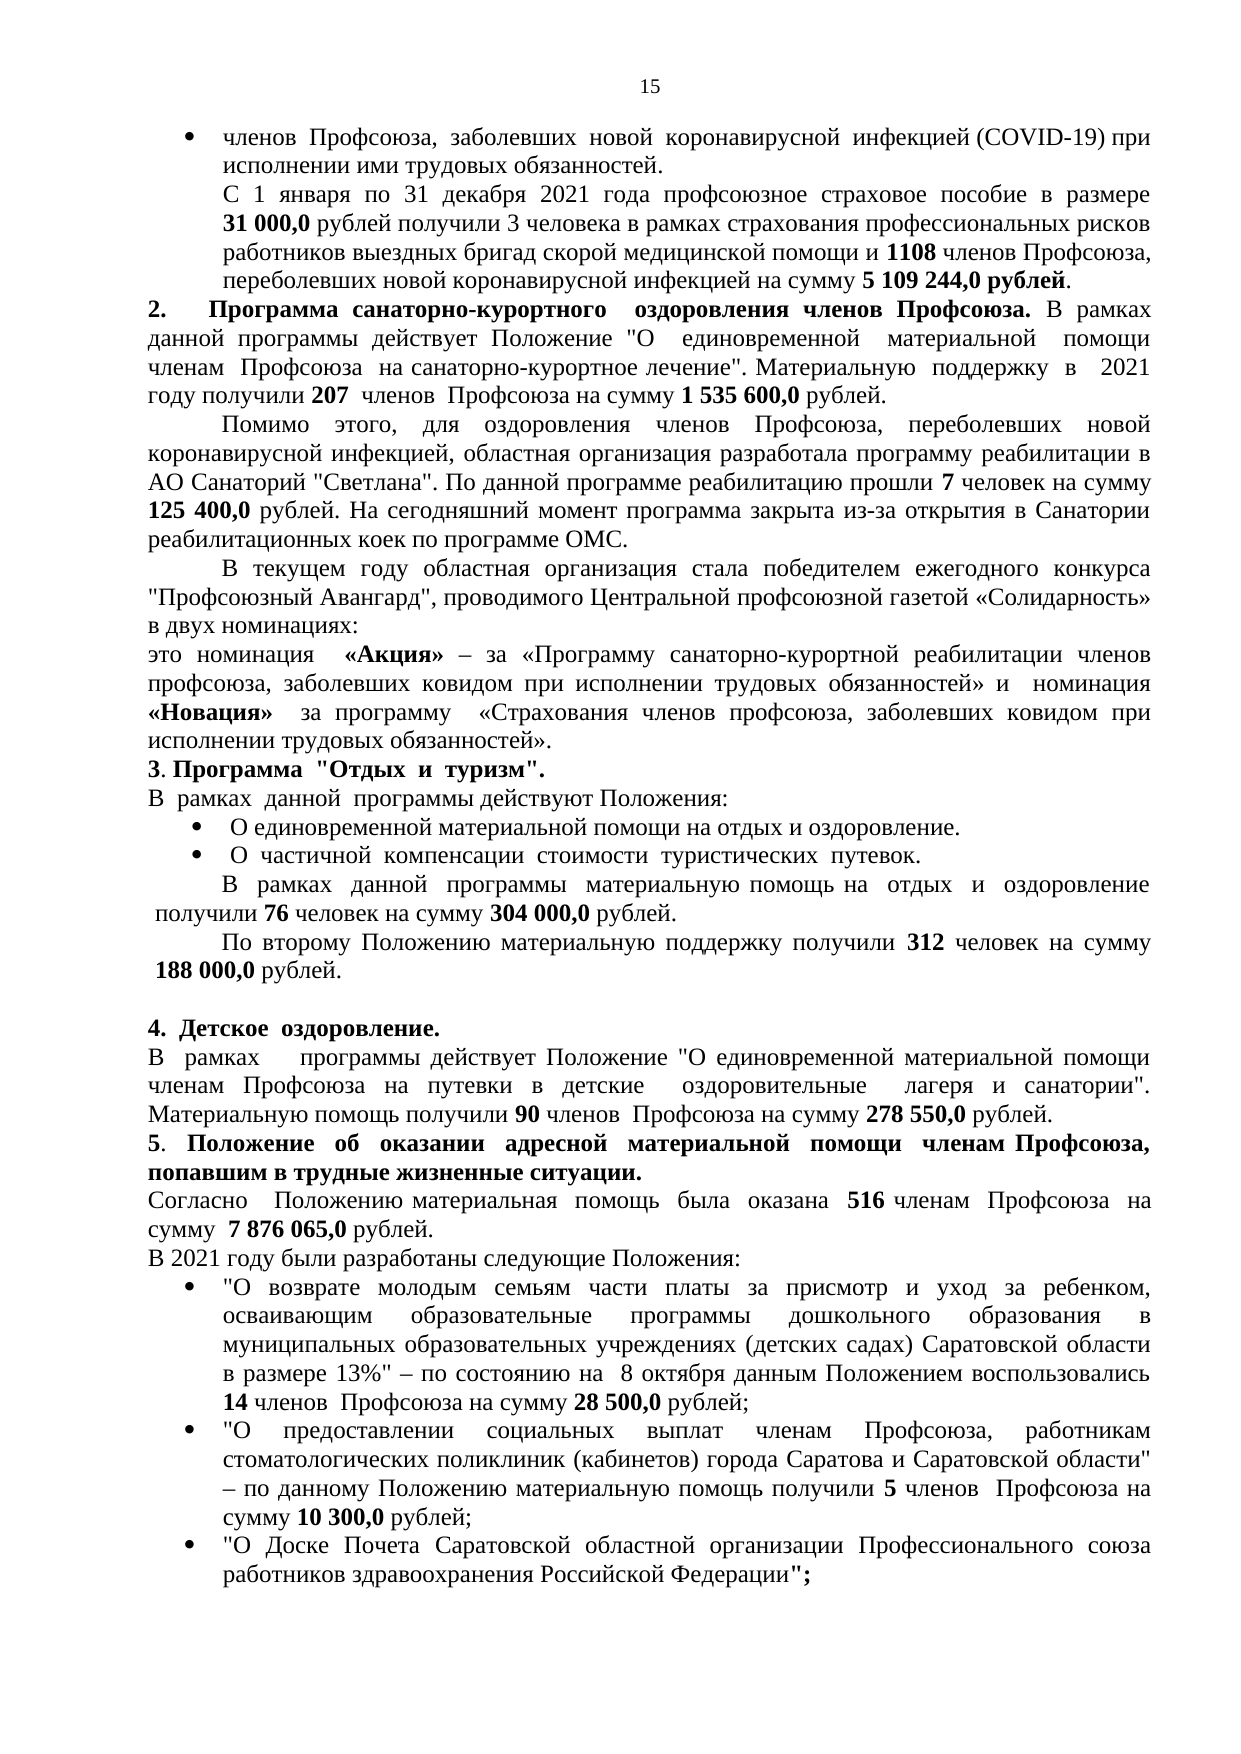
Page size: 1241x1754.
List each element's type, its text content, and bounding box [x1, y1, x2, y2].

list членов Профсоюза, заболевших новой коронавирусной инфекцией (COVID-19) при исполнении ими трудовых обязанностей. [185, 122, 1152, 179]
text В рамках данной программы действуют Положения: [148, 783, 1152, 812]
text 2. Программа санаторно-курортного оздоровления членов Профсоюза. В рамках данной программы действует Положение "О единовременной материальной помощи членам Профсоюза на санаторно-курортное лечение". Материальную поддержку в 2021 году получили 207 членов Профсоюза на сумму 1 535 600,0 рублей. [148, 294, 1152, 409]
text это номинация «Акция» – за «Программу санаторно-курортной реабилитации членов профсоюза, заболевших ковидом при исполнении трудовых обязанностей» и номинация «Новация» за программу «Страхования членов профсоюза, заболевших ковидом при исполнении трудовых обязанностей». [148, 639, 1152, 754]
subtitle "О предоставлении социальных выплат членам Профсоюза, работникам стоматологических поликлиник (кабинетов) города Саратова и Саратовской области" – по данному Положению материальную помощь получили 5 членов Профсоюза на сумму 10 300,0 рублей; [185, 1416, 1152, 1531]
subtitle В 2021 году были разработаны следующие Положения: [148, 1243, 1152, 1272]
text Согласно Положению материальная помощь была оказана 516 членам Профсоюза на сумму 7 876 065,0 рублей. [148, 1186, 1152, 1243]
list О частичной компенсации стоимости туристических путевок. [192, 841, 1152, 869]
list О единовременной материальной помощи на отдых и оздоровление. [192, 812, 1152, 841]
text 5. Положение об оказании адресной материальной помощи членам Профсоюза, попавшим в трудные жизненные ситуации. [148, 1128, 1152, 1186]
subtitle "О возврате молодым семьям части платы за присмотр и уход за ребенком, осваивающим образовательные программы дошкольного образования в муниципальных образовательных учреждениях (детских садах) Саратовской области в размере 13%" – по состоянию на 8 октября данным Положением воспользовались 14 членов Профсоюза на сумму 28 500,0 рублей; [185, 1272, 1152, 1416]
text Помимо этого, для оздоровления членов Профсоюза, переболевших новой коронавирусной инфекцией, областная организация разработала программу реабилитации в АО Санаторий "Светлана". По данной программе реабилитацию прошли 7 человек на сумму 125 400,0 рублей. На сегодняшний момент программа закрыта из-за открытия в Санатории реабилитационных коек по программе ОМС. [148, 409, 1152, 553]
list "О Доске Почета Саратовской областной организации Профессионального союза работников здравоохранения Российской Федерации"; [185, 1531, 1152, 1588]
text С 1 января по 31 декабря 2021 года профсоюзное страховое пособие в размере 31 000,0 рублей получили 3 человека в рамках страхования профессиональных рисков работников выездных бригад скорой медицинской помощи и 1108 членов Профсоюза, переболевших новой коронавирусной инфекцией на сумму 5 109 244,0 рублей. [223, 179, 1152, 294]
text В рамках программы действует Положение "О единовременной материальной помощи членам Профсоюза на путевки в детские оздоровительные лагеря и санатории". Материальную помощь получили 90 членов Профсоюза на сумму 278 550,0 рублей. [148, 1042, 1152, 1128]
text В рамках данной программы материальную помощь на отдых и оздоровление получили 76 человек на сумму 304 000,0 рублей. [155, 869, 1152, 927]
text 4. Детское оздоровление. [148, 1013, 1152, 1042]
text 3. Программа "Отдых и туризм". [148, 754, 1152, 783]
text По второму Положению материальную поддержку получили 312 человек на сумму 188 000,0 рублей. [155, 927, 1152, 984]
text В текущем году областная организация стала победителем ежегодного конкурса "Профсоюзный Авангард", проводимого Центральной профсоюзной газетой «Солидарность» в двух номинациях: [148, 553, 1152, 639]
